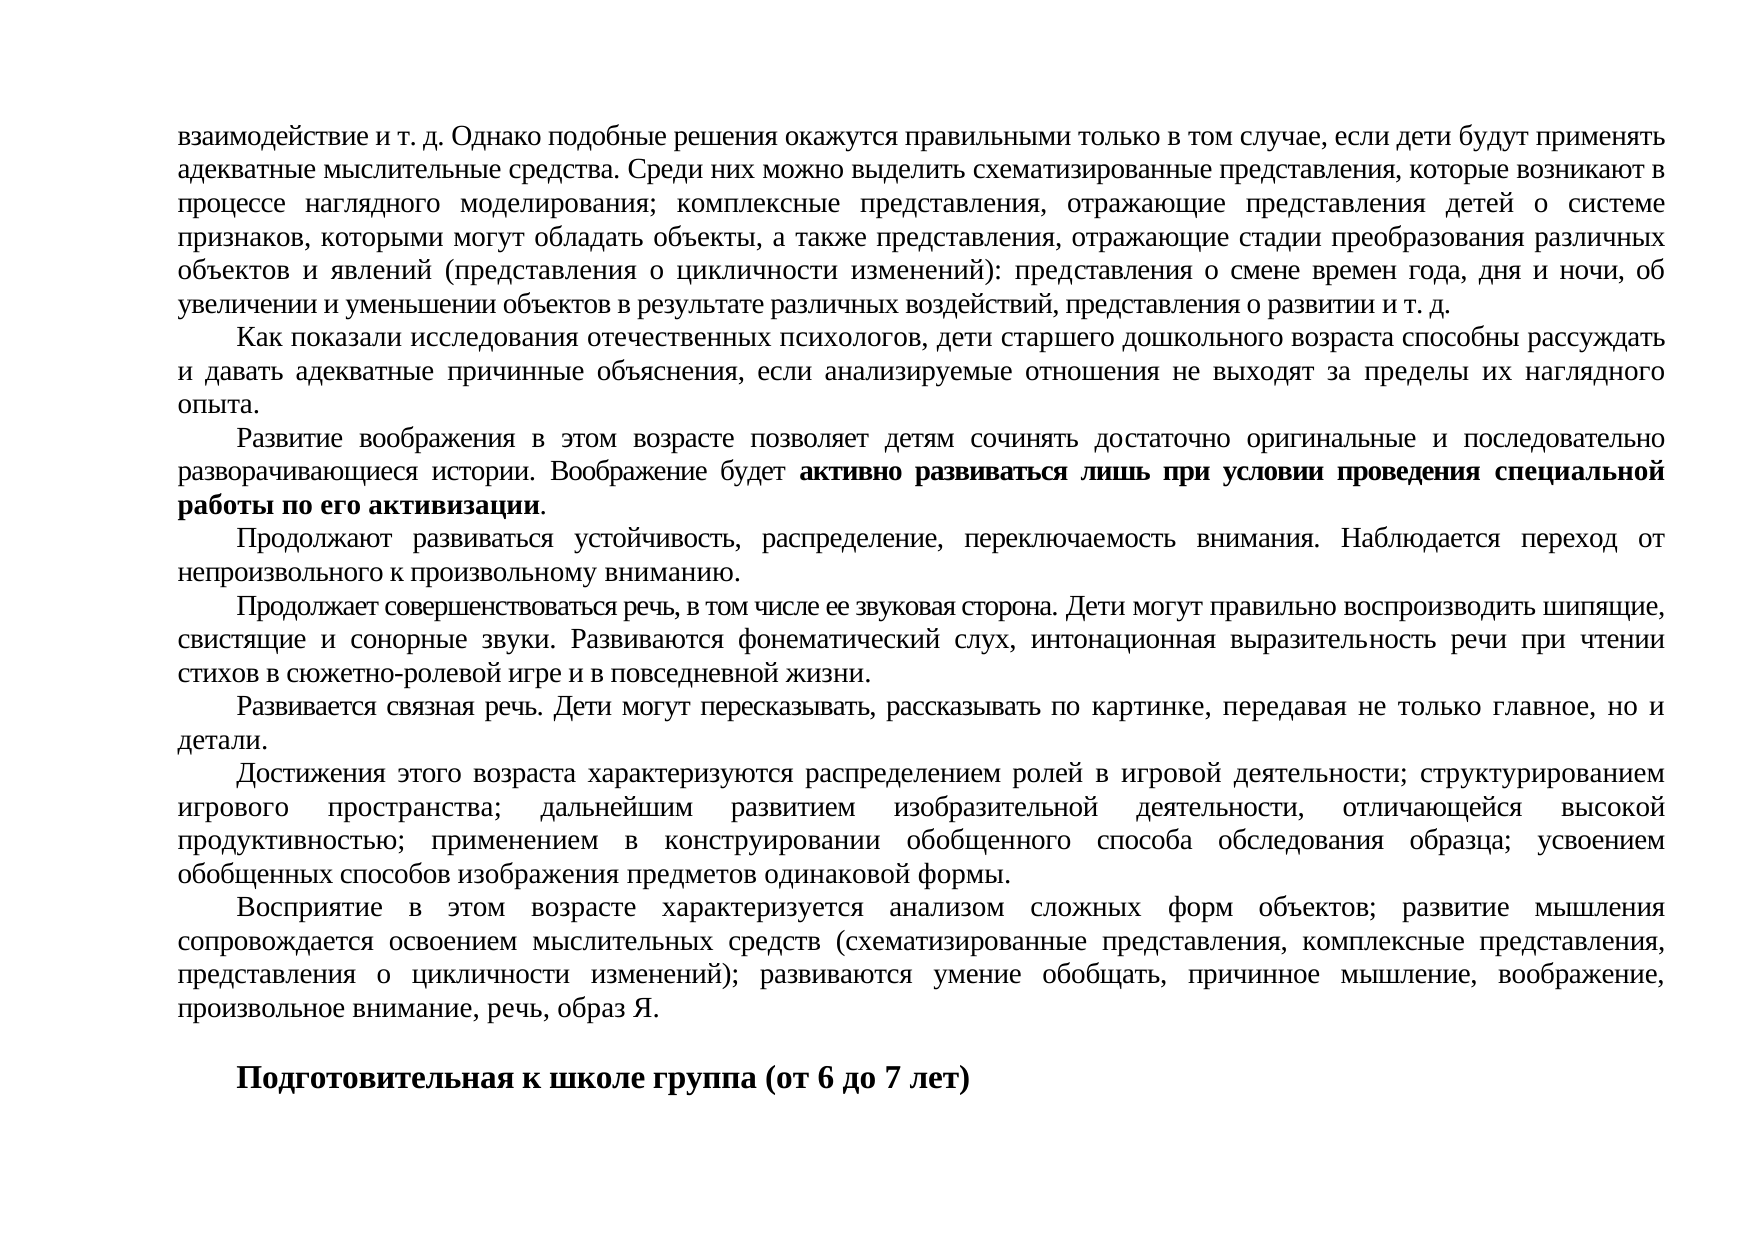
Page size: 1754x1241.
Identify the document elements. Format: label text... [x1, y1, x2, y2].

text Развитие воображения в этом возрасте позволяет детям сочинять достаточно оригинальные и последовательно разворачивающиеся истории. Воображение будет активно развиваться лишь при условии проведения специальной работы по его активизации. [177, 420, 1665, 521]
text Подготовительная к школе группа (от 6 до 7 лет) [177, 1057, 1665, 1096]
text Развивается связная речь. Дети могут пересказывать, рассказывать по картинке, передавая не только главное, но и детали. [177, 688, 1665, 755]
text Продолжают развиваться устойчивость, распределение, переключаемость внимания. Наблюдается переход от непроизвольного к произвольному вниманию. [177, 521, 1665, 588]
text Восприятие в этом возрасте характеризуется анализом сложных форм объектов; развитие мышления сопровождается освоением мыслительных средств (схематизированные представления, комплексные представления, представления о цикличности изменений); развиваются умение обобщать, причинное мышление, воображение, произвольное внимание, речь, образ Я. [177, 889, 1665, 1024]
text Достижения этого возраста характеризуются распределением ролей в игровой деятельности; структурированием игрового пространства; дальнейшим развитием изобразительной деятельности, отличающейся высокой продуктивностью; применением в конструировании обобщенного способа обследования образца; усвоением обобщенных способов изображения предметов одинаковой формы. [177, 755, 1665, 889]
text Как показали исследования отечественных психологов, дети старшего дошкольного возраста способны рассуждать и давать адекватные причинные объяснения, если анализируемые отношения не выходят за пределы их наглядного опыта. [177, 319, 1665, 420]
text Продолжает совершенствоваться речь, в том числе ее звуковая сторона. Дети могут правильно воспроизводить шипящие, свистящие и сонорные звуки. Развиваются фонематический слух, интонационная выразительность речи при чтении стихов в сюжетно-ролевой игре и в повседневной жизни. [177, 588, 1665, 688]
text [177, 118, 1665, 319]
